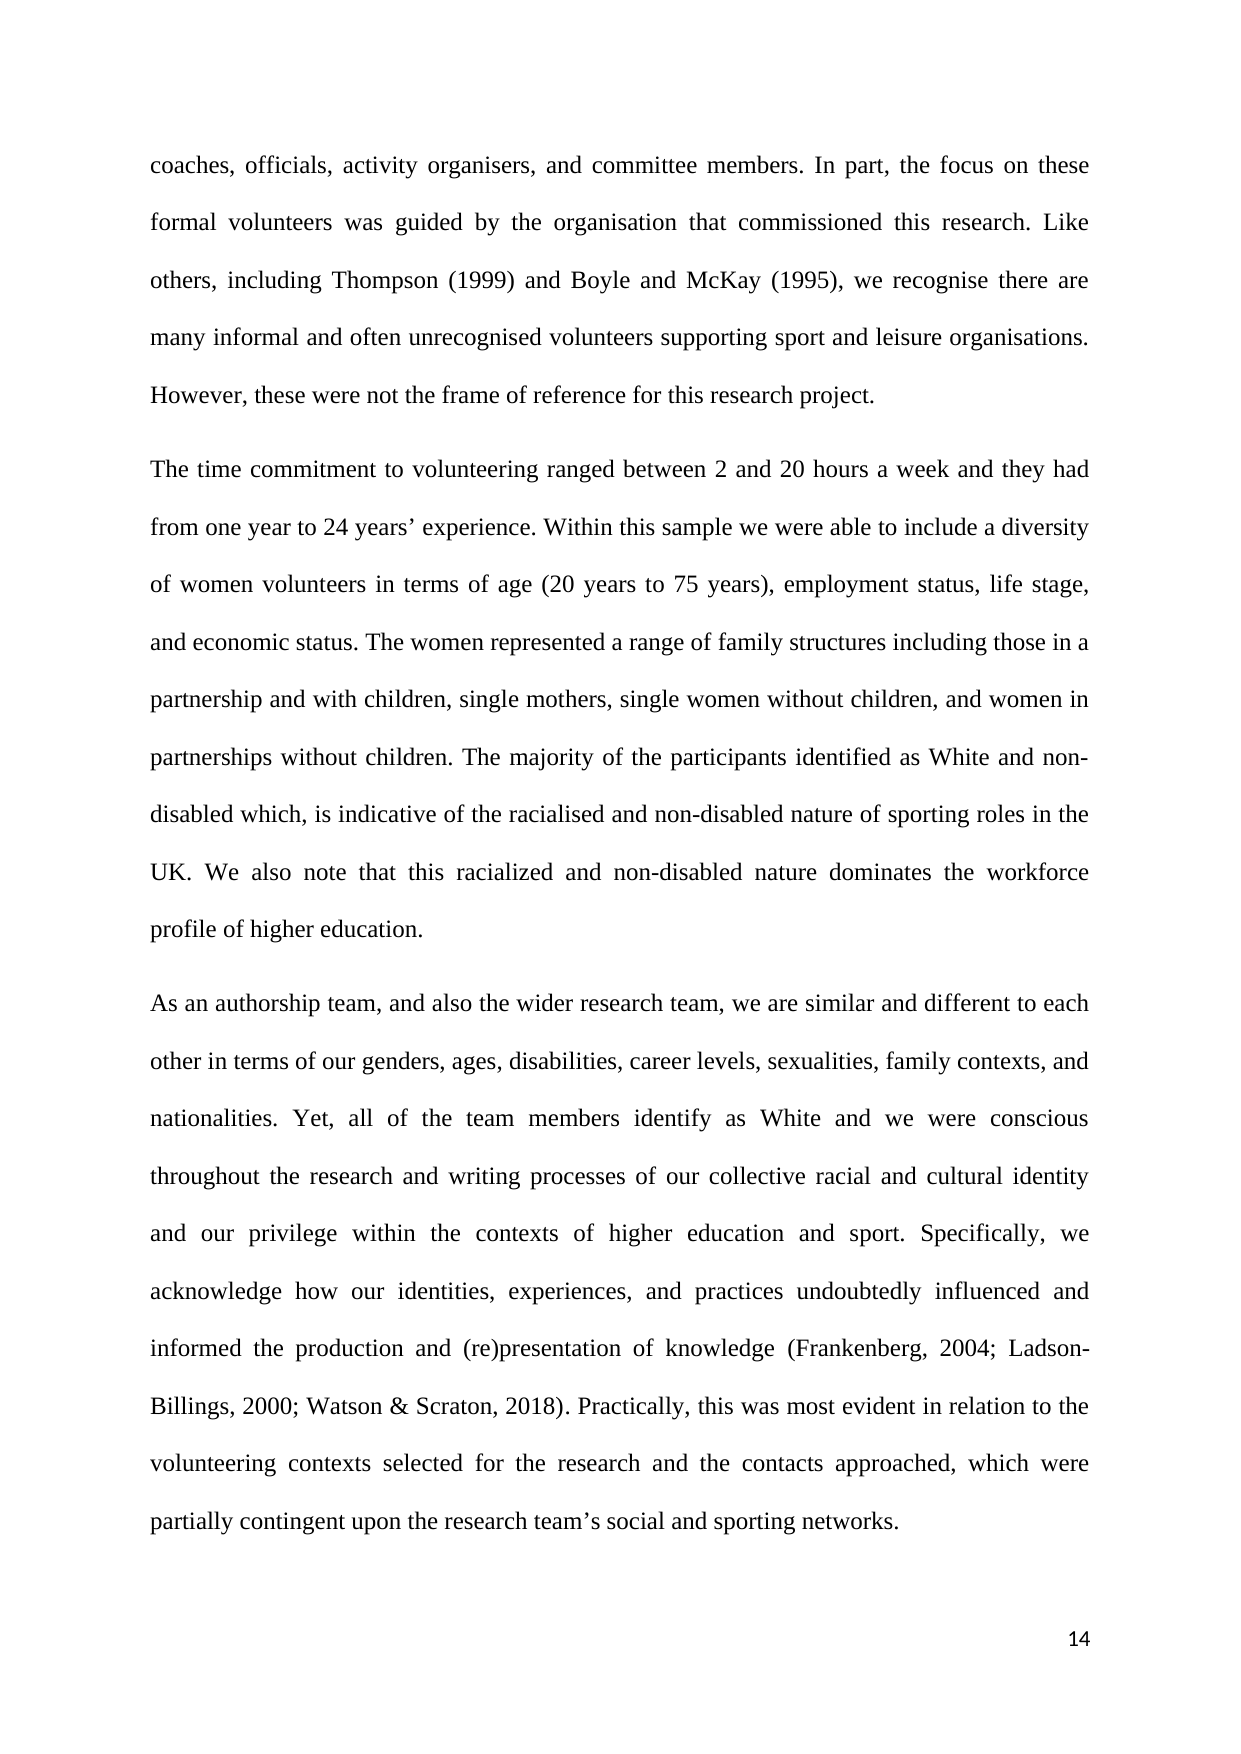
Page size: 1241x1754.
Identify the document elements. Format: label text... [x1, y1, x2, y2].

text As an authorship team, and also the wider research team, we are similar and different to each other in terms of our genders, ages, disabilities, career levels, sexualities, family contexts, and nationalities. Yet, all of the team members identify as White and we were conscious throughout the research and writing processes of our collective racial and cultural identity and our privilege within the contexts of higher education and sport. Specifically, we acknowledge how our identities, experiences, and practices undoubtedly influenced and informed the production and (re)presentation of knowledge (Frankenberg, 2004; Ladson-Billings, 2000; Watson & Scraton, 2018). Practically, this was most evident in relation to the volunteering contexts selected for the research and the contacts approached, which were partially contingent upon the research team’s social and sporting networks. [150, 988, 1090, 1534]
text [150, 150, 1090, 409]
text The time commitment to volunteering ranged between 2 and 20 hours a week and they had from one year to 24 years’ experience. Within this sample we were able to include a diversity of women volunteers in terms of age (20 years to 75 years), employment status, life stage, and economic status. The women represented a range of family structures including those in a partnership and with children, single mothers, single women without children, and women in partnerships without children. The majority of the participants identified as White and non-disabled which, is indicative of the racialised and non-disabled nature of sporting roles in the UK. We also note that this racialized and non-disabled nature dominates the workforce profile of higher education. [150, 454, 1090, 943]
